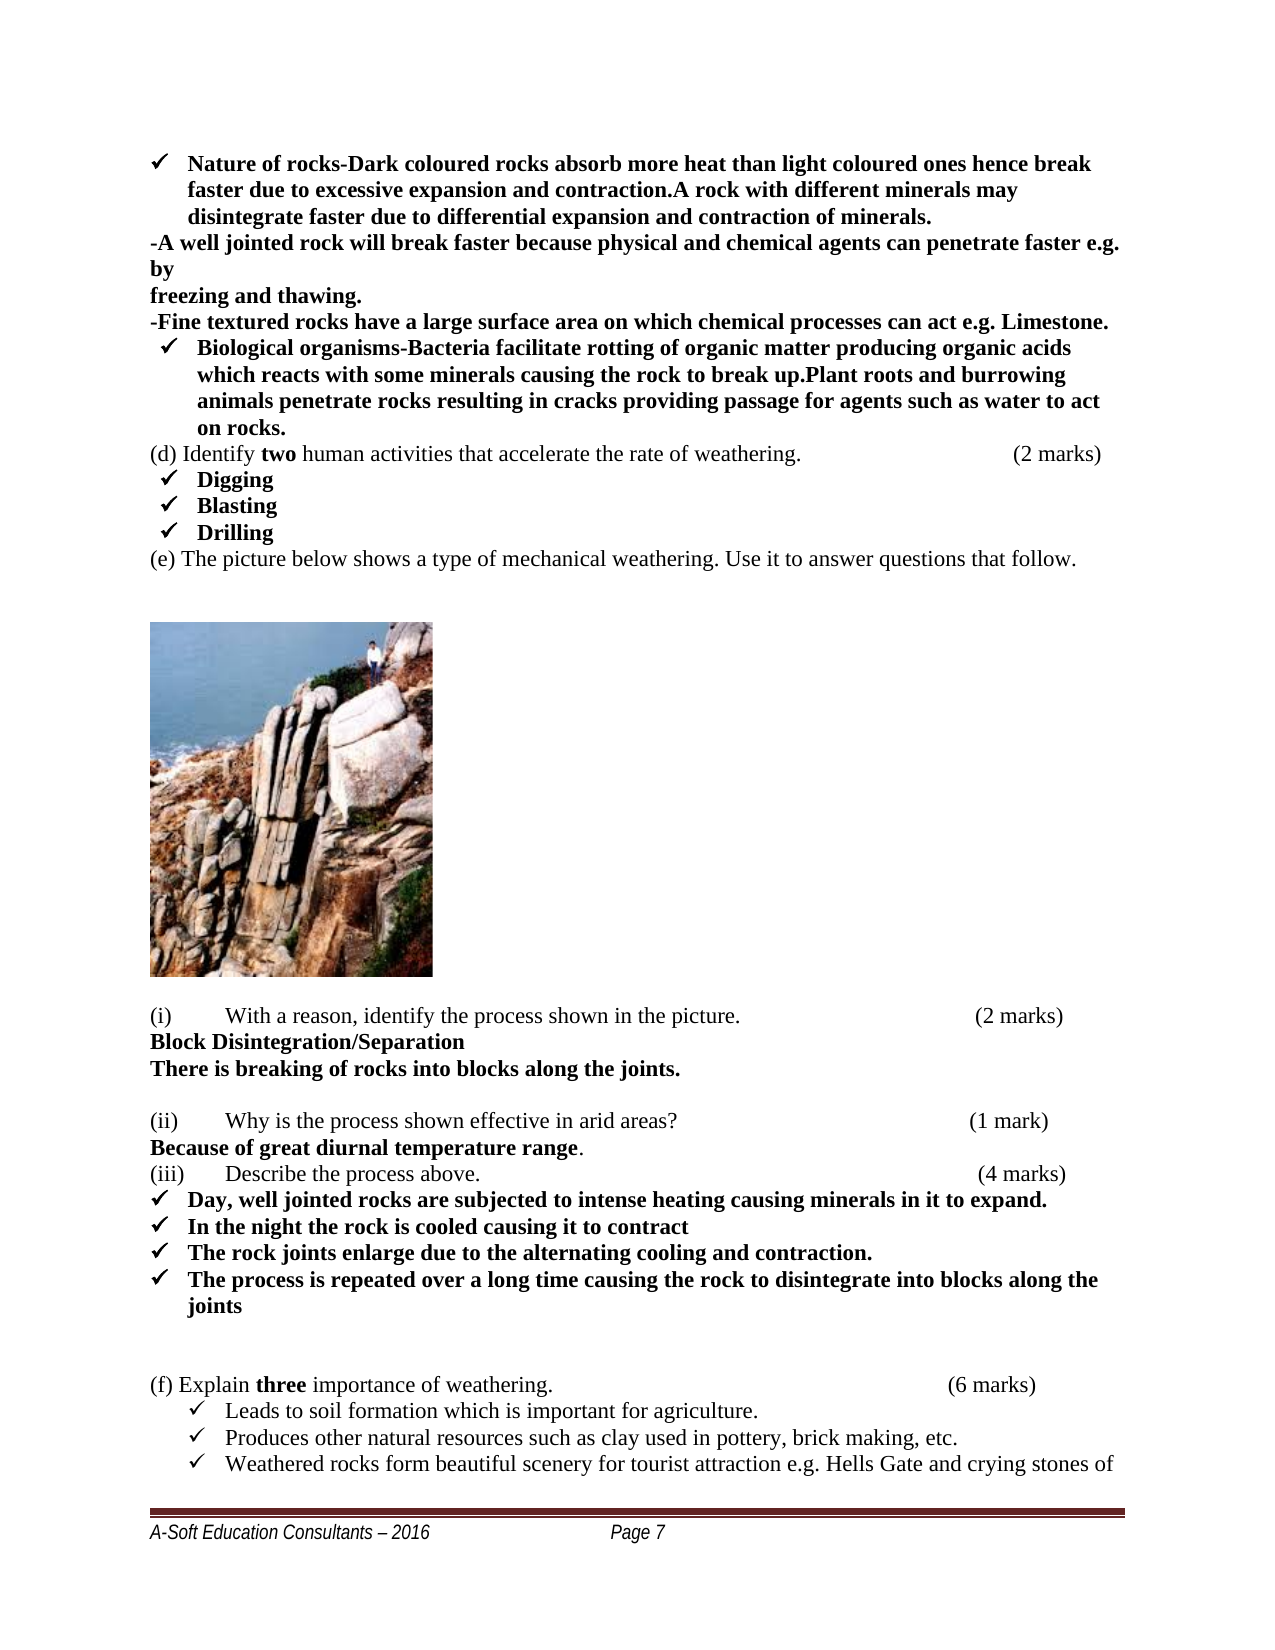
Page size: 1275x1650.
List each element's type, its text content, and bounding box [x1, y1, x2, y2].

text -Fine textured rocks have a large surface area on which chemical processes can act e.g. Limestone. [150, 308, 1125, 334]
list Biological organisms-Bacteria facilitate rotting of organic matter producing organic acids which reacts with some minerals causing the rock to break up.Plant roots and burrowing animals penetrate rocks resulting in cracks providing passage for agents such as water to act on rocks. [159, 334, 1125, 440]
list Why is the process shown effective in arid areas? (1 mark) [150, 1107, 1125, 1134]
list Nature of rocks-Dark coloured rocks absorb more heat than light coloured ones hence break faster due to excessive expansion and contraction.A rock with different minerals may disintegrate faster due to differential expansion and contraction of minerals. [150, 150, 1125, 229]
list In the night the rock is cooled causing it to contract [150, 1213, 1125, 1239]
text (f) Explain three importance of weathering. (6 marks) [150, 1371, 1125, 1397]
list Drilling [159, 519, 1125, 545]
text -A well jointed rock will break faster because physical and chemical agents can penetrate faster e.g. by [150, 229, 1125, 282]
list Weathered rocks form beautiful scenery for tourist attraction e.g. Hells Gate and crying stones of [187, 1450, 1125, 1476]
list The process is repeated over a long time causing the rock to disintegrate into blocks along the joints [150, 1266, 1125, 1318]
text Because of great diurnal temperature range. [150, 1134, 1125, 1160]
text freezing and thawing. [150, 282, 1125, 308]
list Blasting [159, 493, 1125, 519]
text Block Disintegration/Separation [150, 1028, 1125, 1055]
list Digging [159, 466, 1125, 493]
list Describe the process above. (4 marks) [150, 1160, 1125, 1187]
list The rock joints enlarge due to the alternating cooling and contraction. [150, 1239, 1125, 1266]
picture [150, 622, 433, 977]
text There is breaking of rocks into blocks along the joints. [150, 1055, 1125, 1081]
list Produces other natural resources such as clay used in pottery, brick making, etc. [187, 1424, 1125, 1450]
list Leads to soil formation which is important for agriculture. [187, 1397, 1125, 1424]
list Day, well jointed rocks are subjected to intense heating causing minerals in it to expand. [150, 1187, 1125, 1213]
list With a reason, identify the process shown in the picture. (2 marks) [150, 1002, 1125, 1028]
text (d) Identify two human activities that accelerate the rate of weathering. (2 marks) [150, 440, 1125, 466]
text (e) The picture below shows a type of mechanical weathering. Use it to answer questions that follow. [150, 545, 1125, 572]
